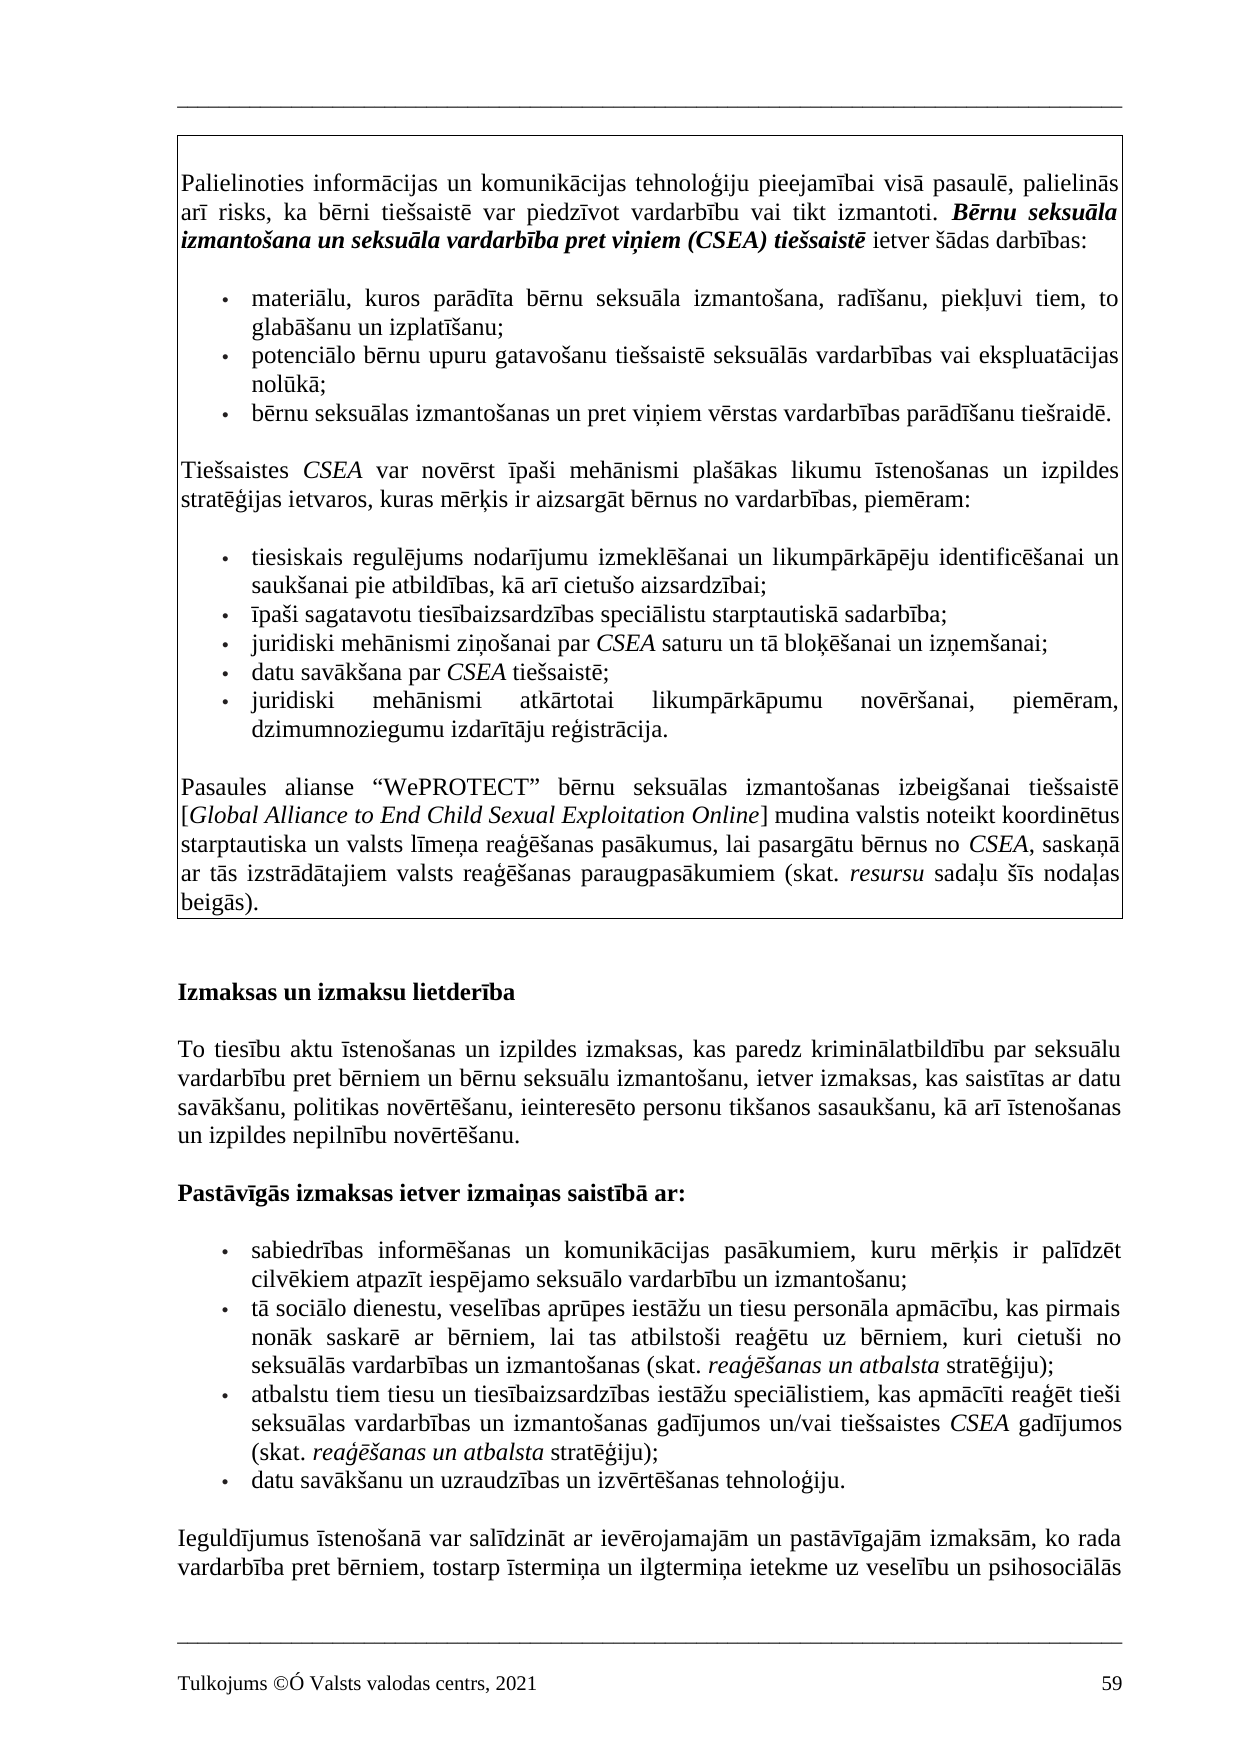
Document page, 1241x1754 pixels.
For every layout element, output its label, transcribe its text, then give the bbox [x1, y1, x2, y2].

text To tiesību aktu īstenošanas un izpildes izmaksas, kas paredz kriminālatbildību par seksuālu vardarbību pret bērniem un bērnu seksuālu izmantošanu, ietver izmaksas, kas saistītas ar datu savākšanu, politikas novērtēšanu, ieinteresēto personu tikšanos sasaukšanu, kā arī īstenošanas un izpildes nepilnību novērtēšanu. [177, 1034, 1122, 1149]
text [177, 1523, 1122, 1581]
list tā sociālo dienestu, veselības aprūpes iestāžu un tiesu personāla apmācību, kas pirmais nonāk saskarē ar bērniem, lai tas atbilstoši reaģētu uz bērniem, kuri cietuši no seksuālās vardarbības un izmantošanas (skat. reaģēšanas un atbalsta stratēģiju); [222, 1293, 1122, 1379]
list sabiedrības informēšanas un komunikācijas pasākumiem, kuru mērķis ir palīdzēt cilvēkiem atpazīt iespējamo seksuālo vardarbību un izmantošanu; [222, 1236, 1122, 1293]
text Izmaksas un izmaksu lietderība [177, 977, 1122, 1006]
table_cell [178, 136, 1122, 918]
list datu savākšanu un uzraudzības un izvērtēšanas tehnoloģiju. [222, 1466, 1122, 1494]
list atbalstu tiem tiesu un tiesībaizsardzības iestāžu speciālistiem, kas apmācīti reaģēt tieši seksuālas vardarbības un izmantošanas gadījumos un/vai tiešsaistes CSEA gadījumos (skat. reaģēšanas un atbalsta stratēģiju); [222, 1379, 1122, 1466]
text Pastāvīgās izmaksas ietver izmaiņas saistībā ar: [177, 1178, 1122, 1207]
